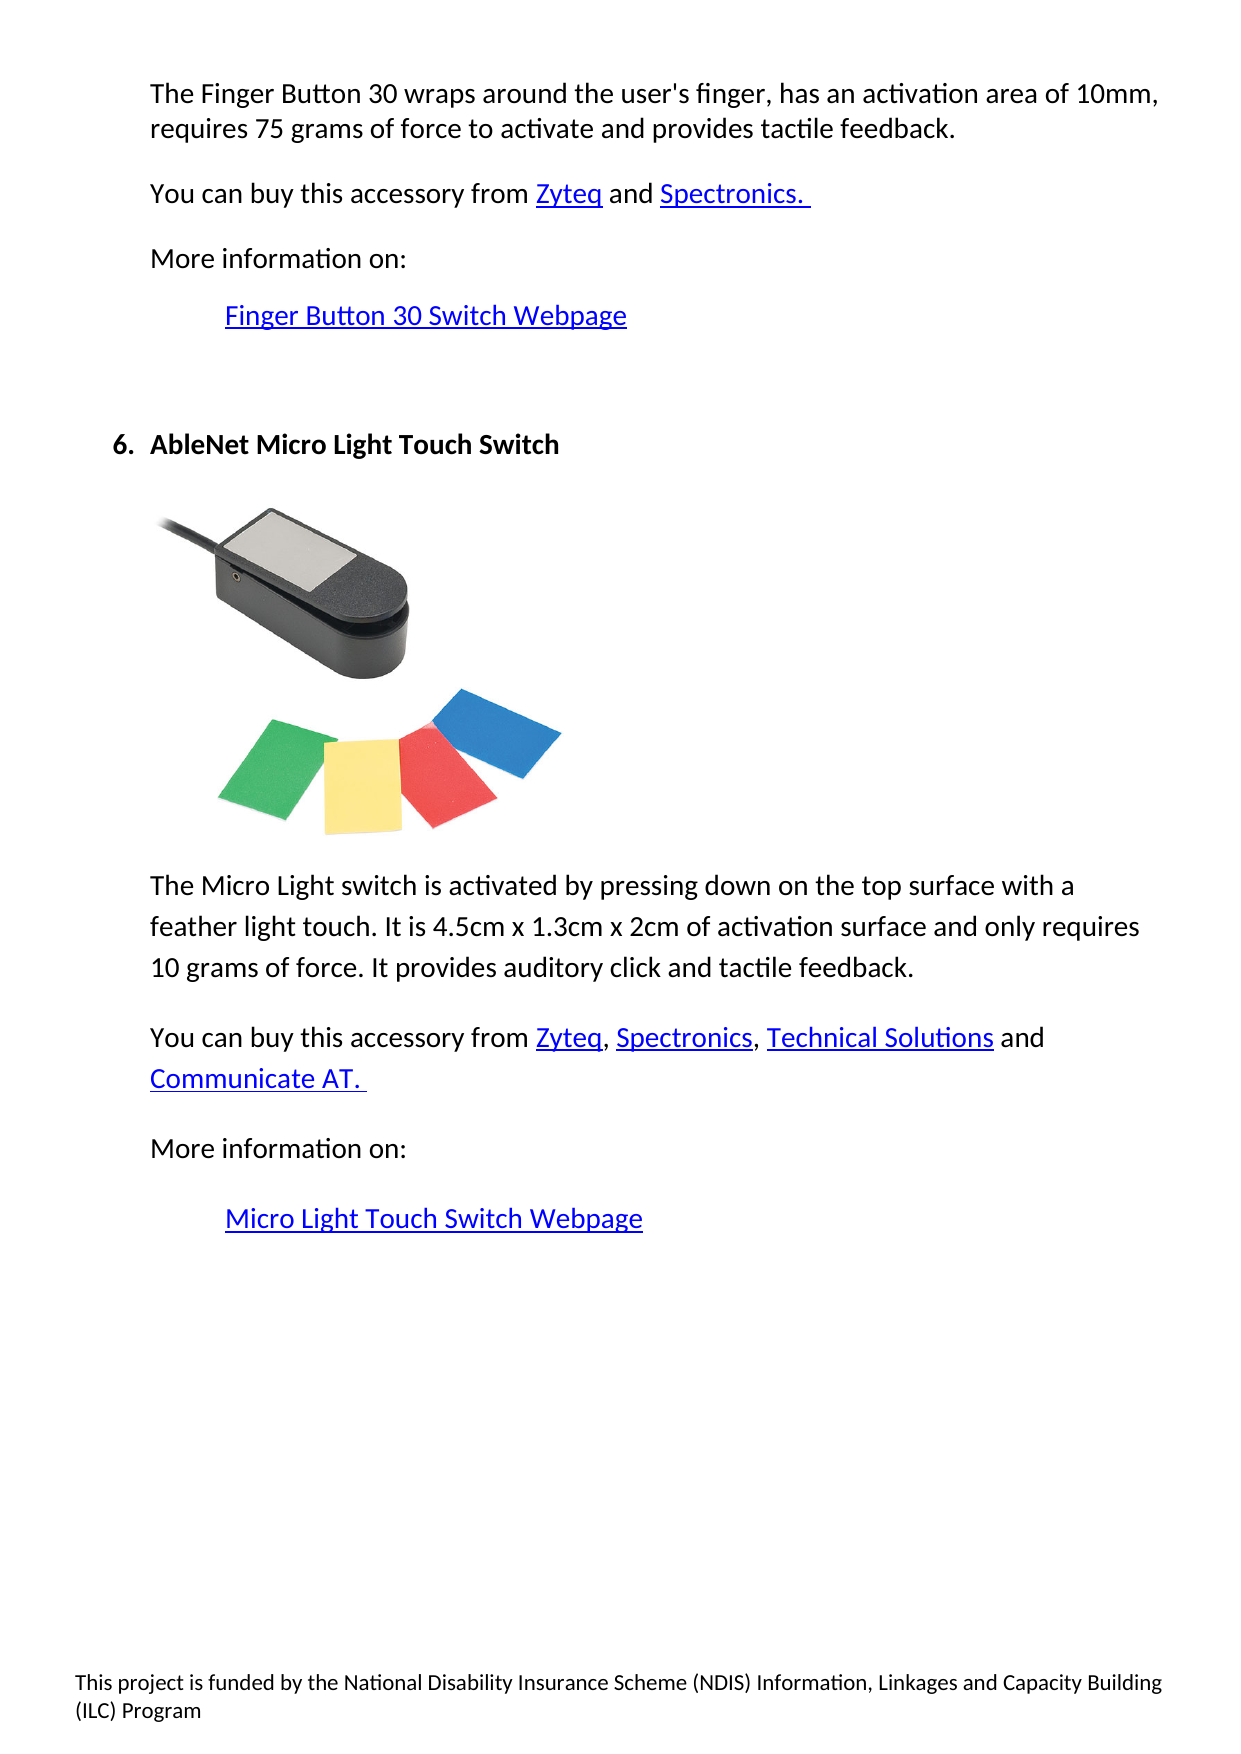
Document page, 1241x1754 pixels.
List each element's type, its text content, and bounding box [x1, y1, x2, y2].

text More information on: [150, 1130, 1165, 1166]
text Finger Button 30 Switch Webpage [150, 297, 1165, 332]
text You can buy this accessory from Zyteq, Spectronics, Technical Solutions and Communicate AT. [150, 1019, 1165, 1096]
text Micro Light Touch Switch Webpage [150, 1200, 1165, 1236]
text The Finger Button 30 wraps around the user's finger, has an activation area of 10mm, requires 75 grams of force to activate and provides tactile feedback. [150, 75, 1165, 146]
text More information on: [75, 240, 1165, 276]
picture [150, 504, 564, 838]
text The Micro Light switch is activated by pressing down on the top surface with a feather light touch. It is 4.5cm x 1.3cm x 2cm of activation surface and only requires 10 grams of force. It provides auditory click and tactile feedback. [150, 867, 1165, 985]
text You can buy this accessory from Zyteq and Spectronics. [75, 175, 1165, 211]
subtitle AbleNet Micro Light Touch Switch [112, 426, 1165, 462]
